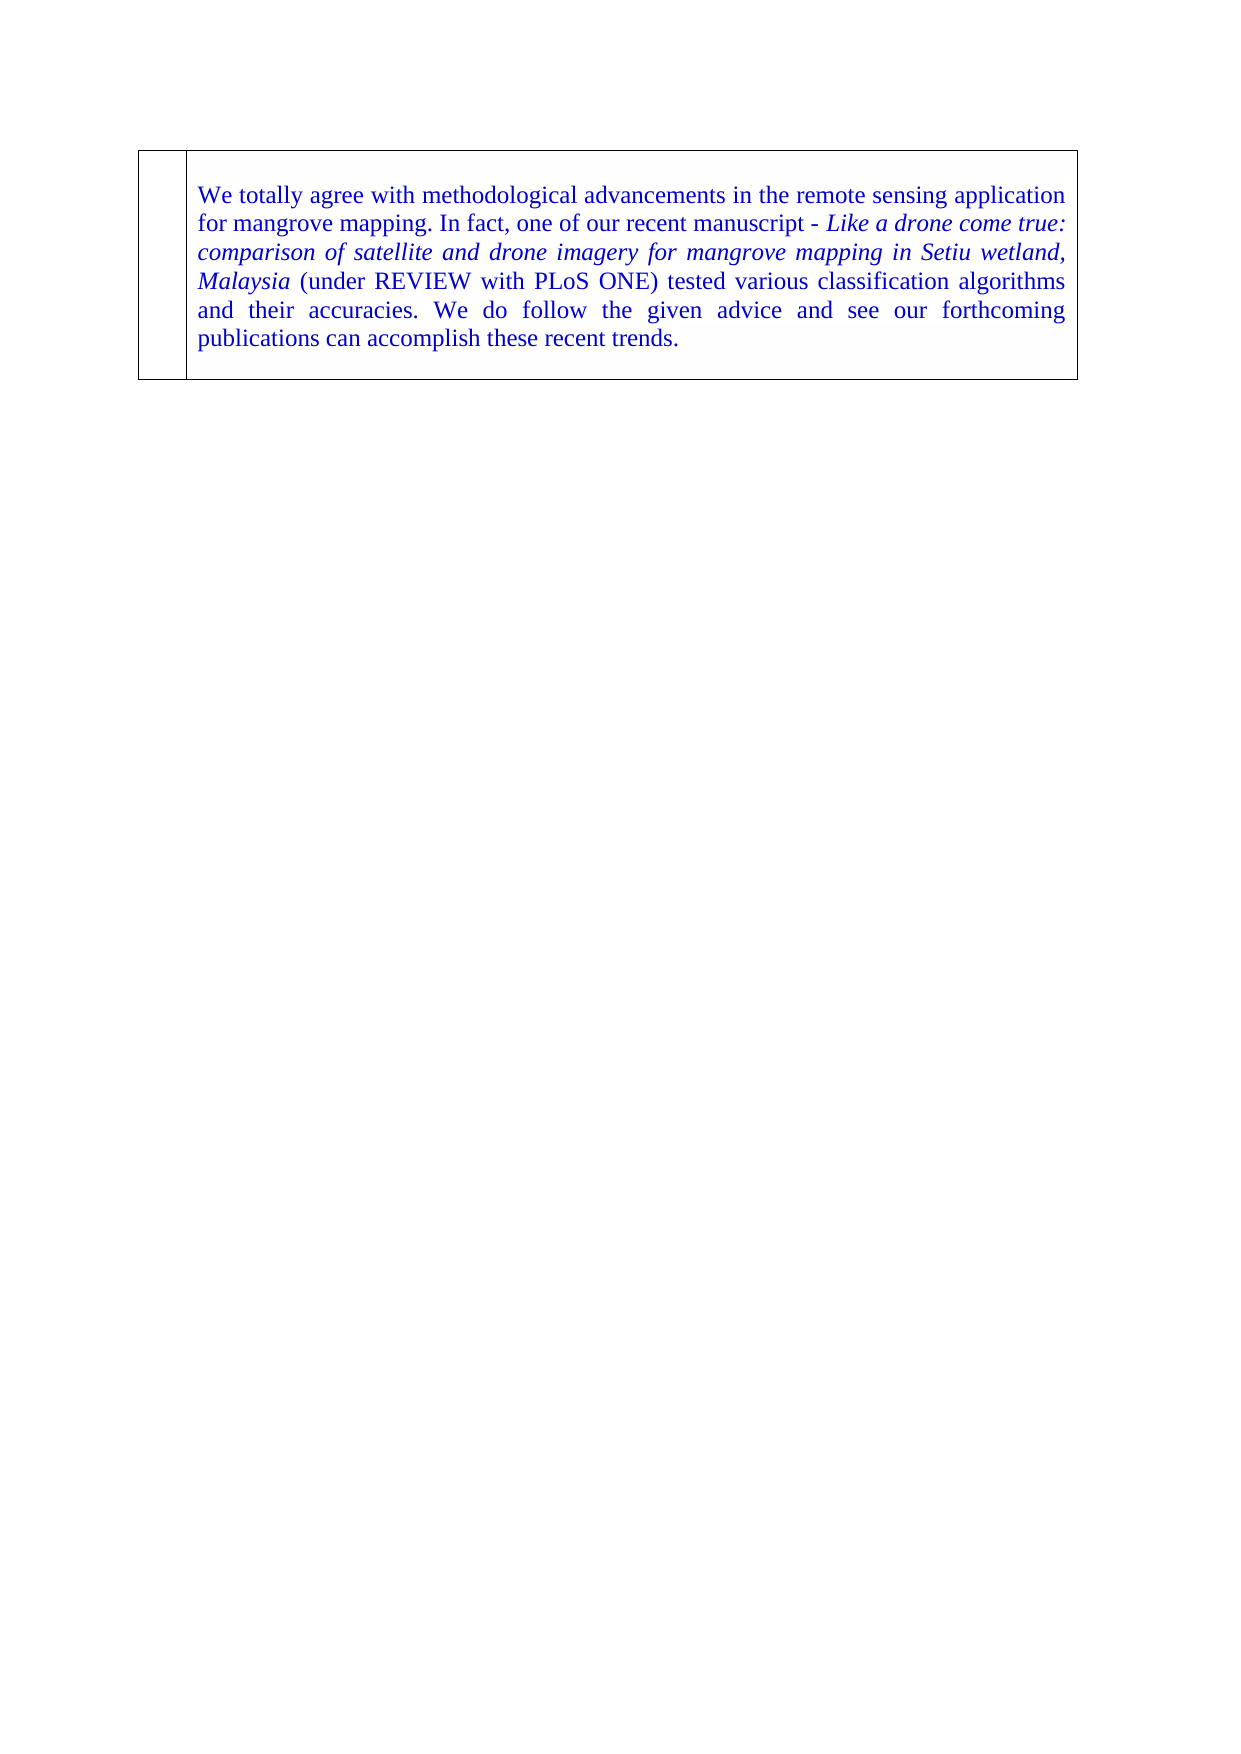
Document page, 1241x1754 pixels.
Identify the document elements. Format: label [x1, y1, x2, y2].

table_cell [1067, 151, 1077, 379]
table_cell [139, 151, 186, 379]
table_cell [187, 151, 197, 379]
